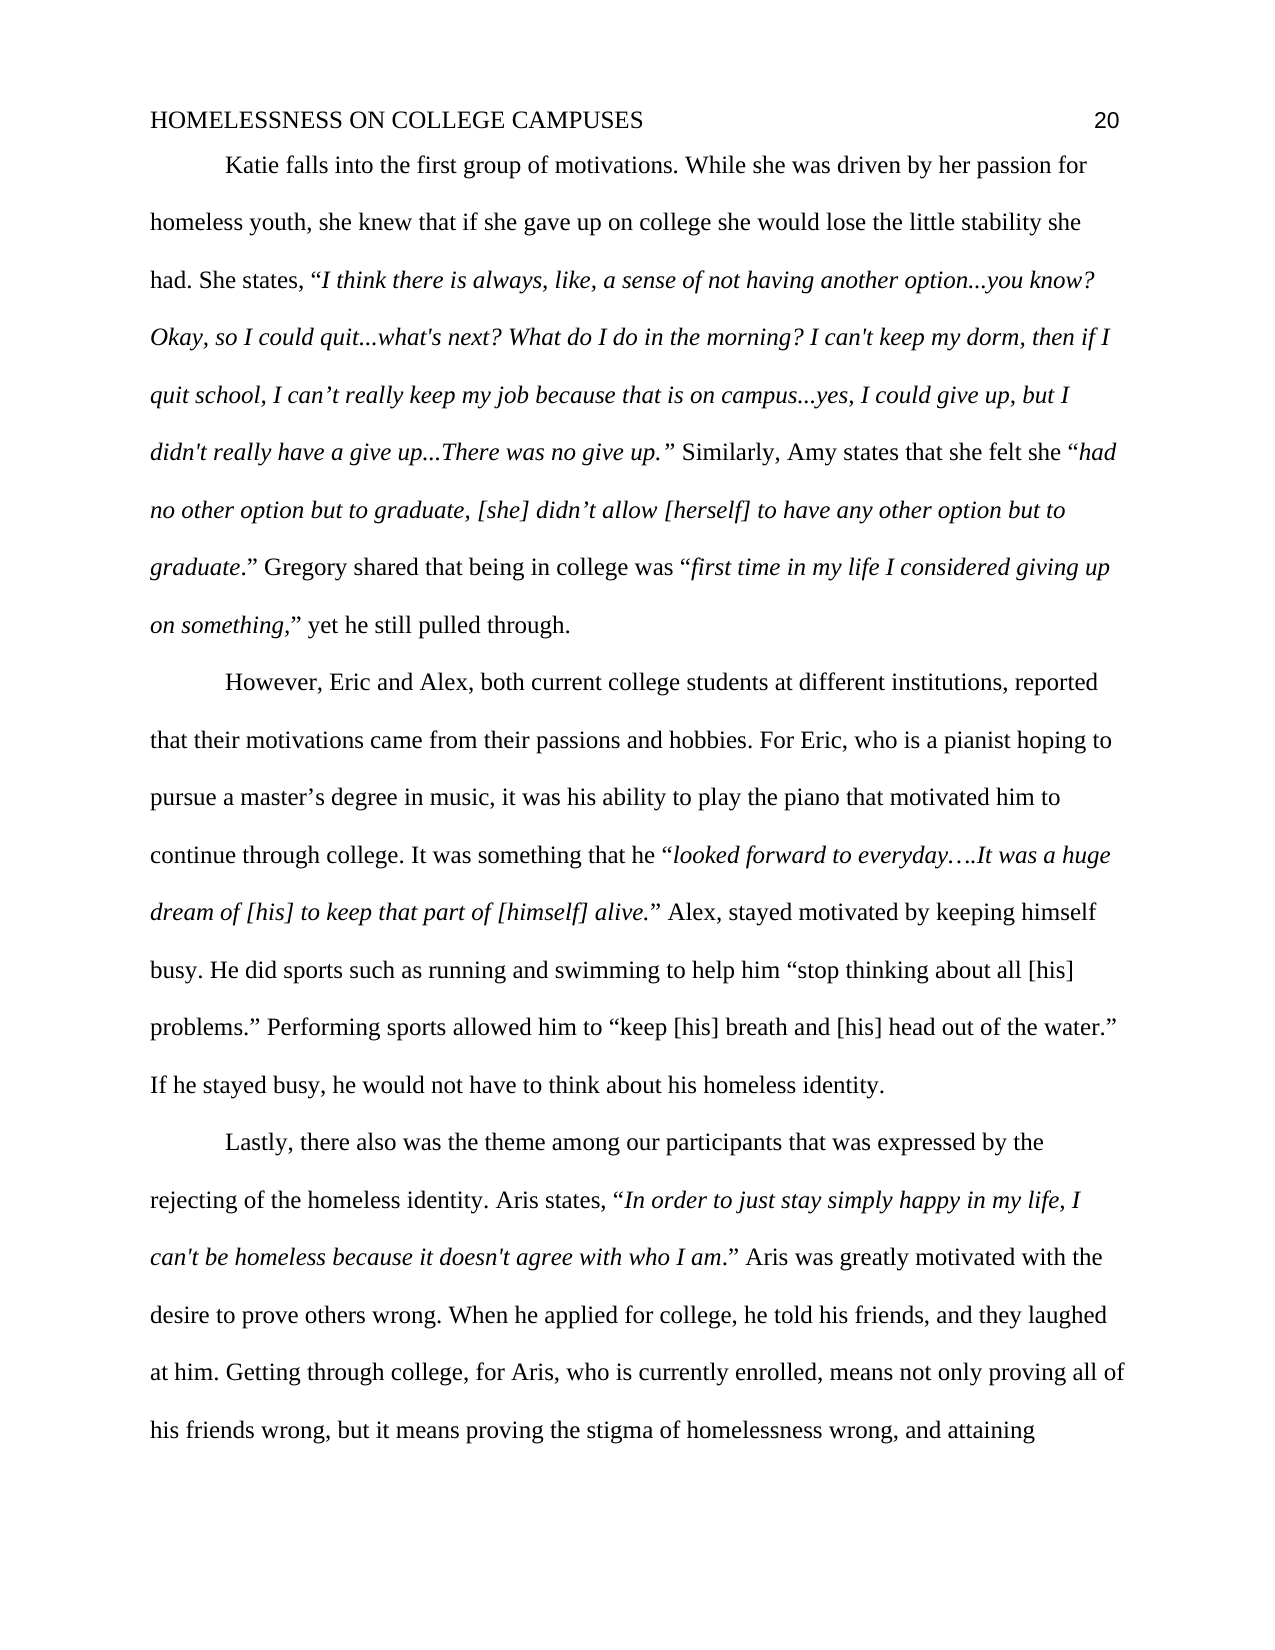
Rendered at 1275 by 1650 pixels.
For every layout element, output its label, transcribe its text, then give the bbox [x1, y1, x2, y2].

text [150, 1127, 1125, 1444]
text Katie falls into the first group of motivations. While she was driven by her passion for homeless youth, she knew that if she gave up on college she would lose the little stability she had. She states, “I think there is always, like, a sense of not having another option...you know? Okay, so I could quit...what's next? What do I do in the morning? I can't keep my dorm, then if I quit school, I can’t really keep my job because that is on campus...yes, I could give up, but I didn't really have a give up...There was no give up.” Similarly, Amy states that she felt she “had no other option but to graduate, [she] didn’t allow [herself] to have any other option but to graduate.” Gregory shared that being in college was “first time in my life I considered giving up on something,” yet he still pulled through. [150, 150, 1125, 639]
text However, Eric and Alex, both current college students at different institutions, reported that their motivations came from their passions and hobbies. For Eric, who is a pianist hoping to pursue a master’s degree in music, it was his ability to play the piano that motivated him to continue through college. It was something that he “looked forward to everyday….It was a huge dream of [his] to keep that part of [himself] alive.” Alex, stayed motivated by keeping himself busy. He did sports such as running and swimming to help him “stop thinking about all [his] problems.” Performing sports allowed him to “keep [his] breath and [his] head out of the water.” If he stayed busy, he would not have to think about his homeless identity. [150, 667, 1125, 1099]
